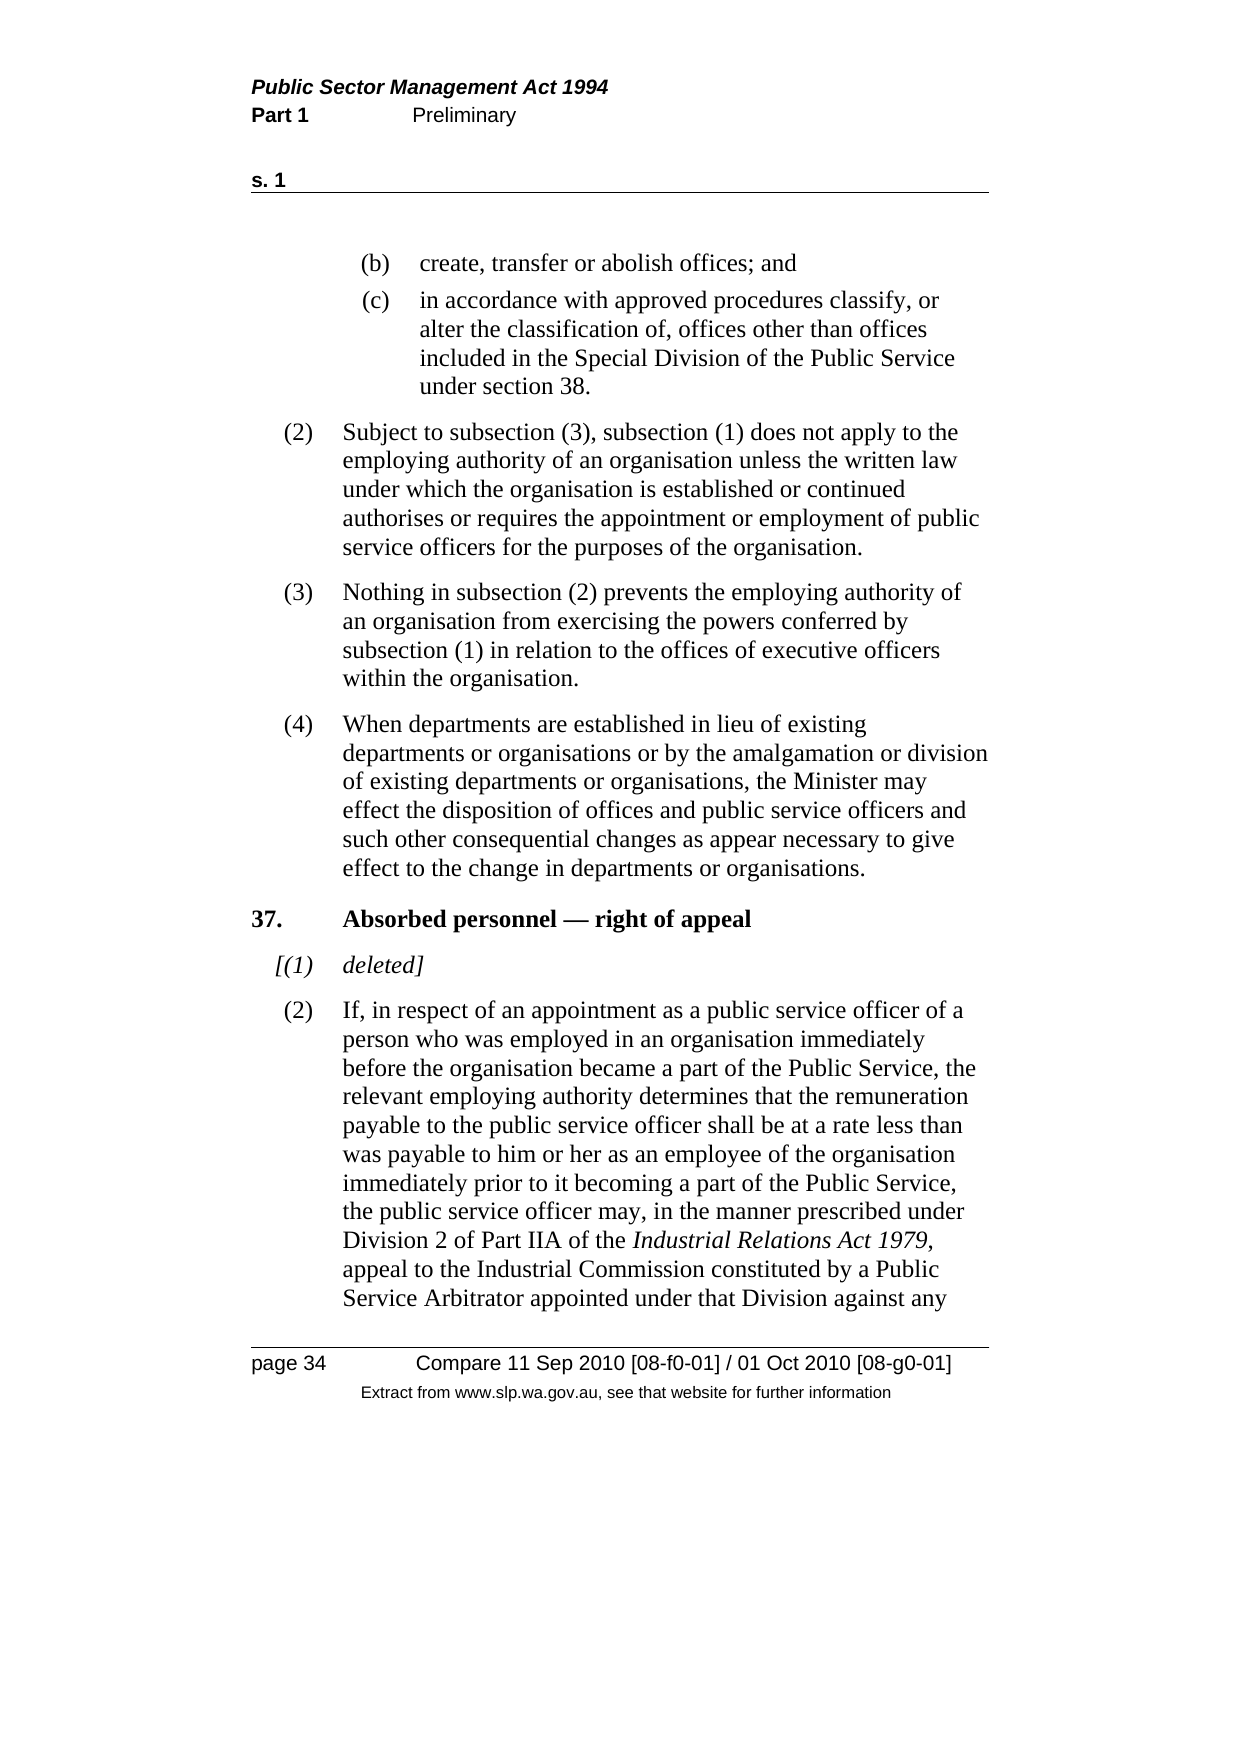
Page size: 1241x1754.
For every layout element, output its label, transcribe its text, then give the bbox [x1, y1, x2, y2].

text (2) Subject to subsection (3), subsection (1) does not apply to the employing authority of an organisation unless the written law under which the organisation is established or continued authorises or requires the appointment or employment of public service officers for the purposes of the organisation. [251, 417, 989, 561]
subtitle 37. Absorbed personnel — right of appeal [251, 904, 989, 933]
text (c) in accordance with approved procedures classify, or alter the classification of, offices other than offices included in the Special Division of the Public Service under section 38. [251, 285, 989, 400]
text (b) create, transfer or abolish offices; and [251, 248, 989, 277]
text [(1) deleted] [251, 950, 989, 978]
text (3) Nothing in subsection (2) prevents the employing authority of an organisation from exercising the powers conferred by subsection (1) in relation to the offices of executive officers within the organisation. [251, 577, 989, 692]
text (4) When departments are established in lieu of existing departments or organisations or by the amalgamation or division of existing departments or organisations, the Minister may effect the disposition of offices and public service officers and such other consequential changes as appear necessary to give effect to the change in departments or organisations. [251, 709, 989, 881]
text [251, 995, 989, 1311]
